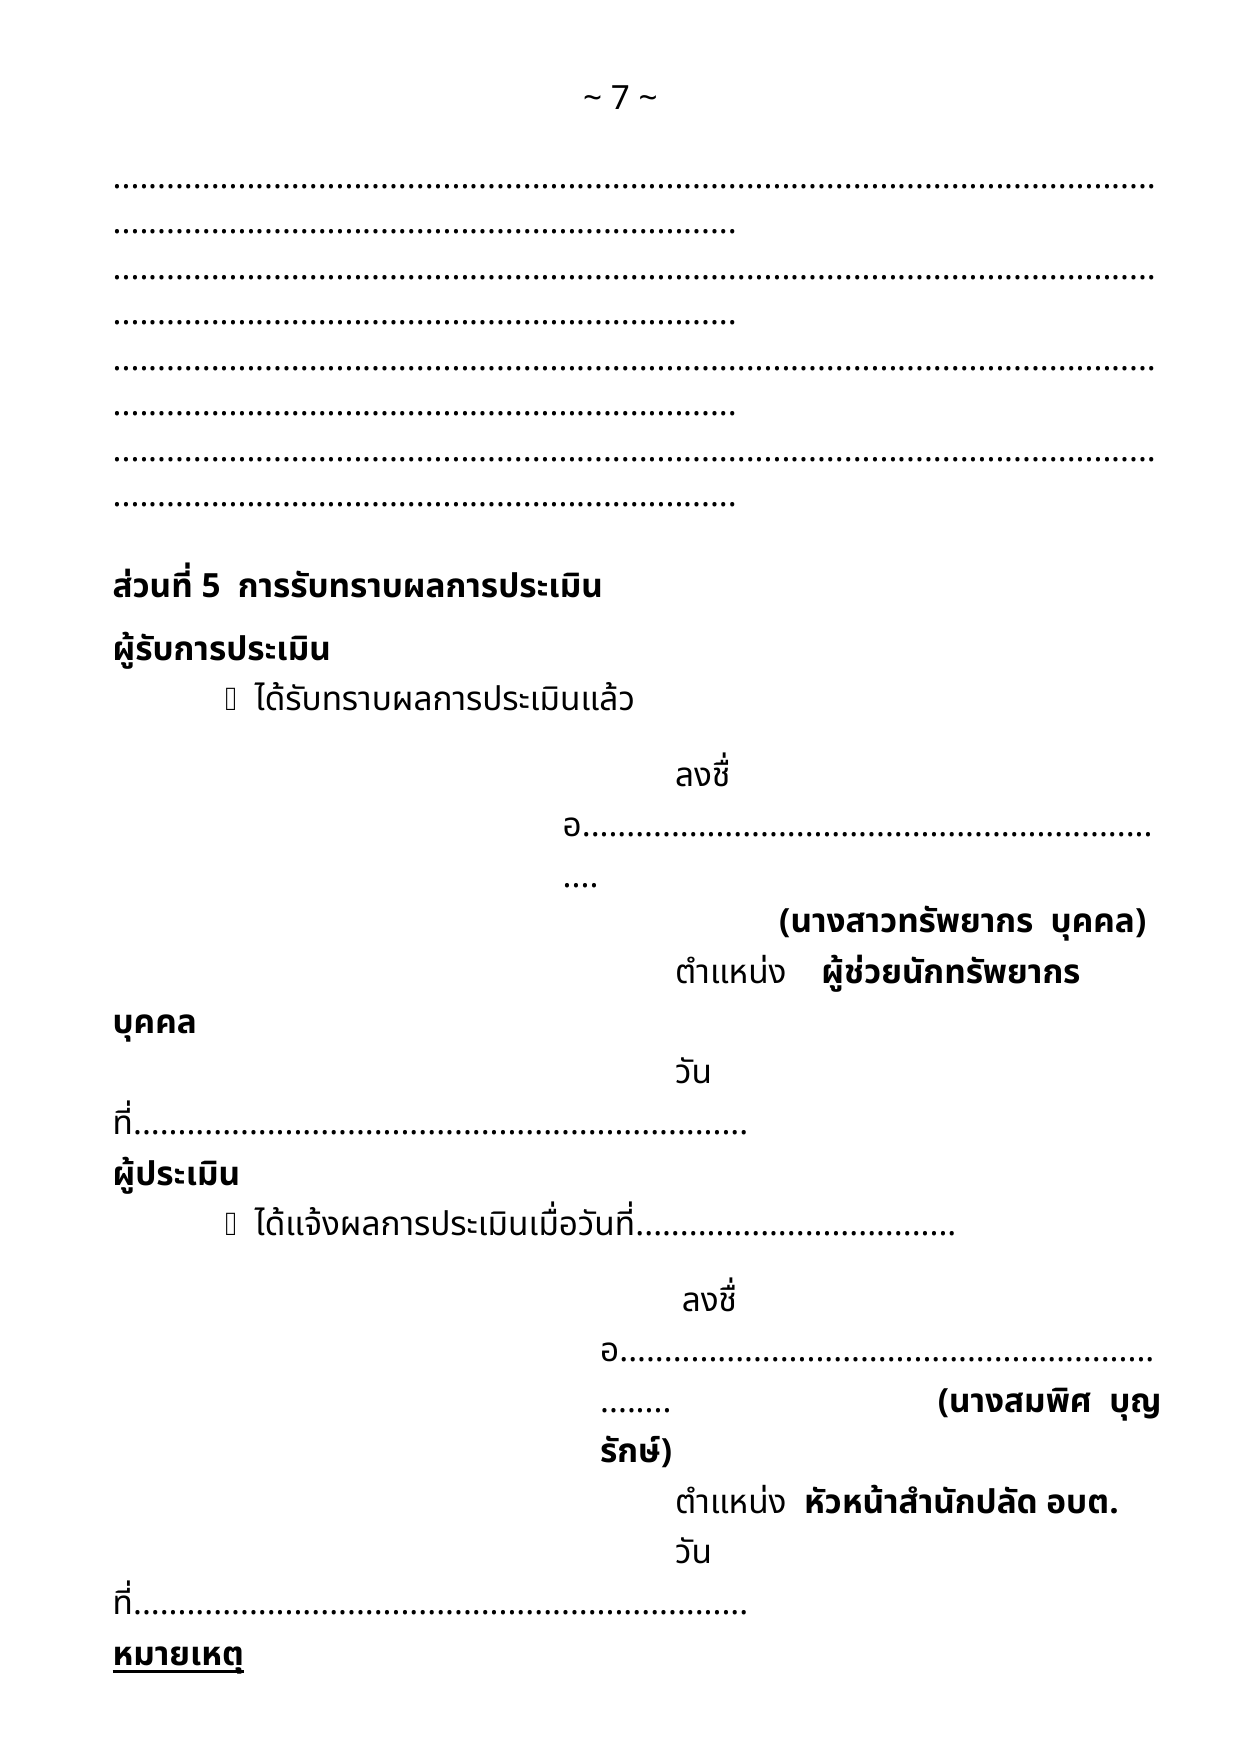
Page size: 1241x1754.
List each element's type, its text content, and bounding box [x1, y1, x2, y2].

text ตำแหน่ง หัวหน้าสำนักปลัด อบต. [112, 1478, 1162, 1528]
text ........................................................................................................................................................................................... [112, 334, 1162, 425]
text ตำแหน่ง ผู้ช่วยนักทรัพยากรบุคคล [112, 948, 1162, 1048]
text ลงชื่อ.................................................................... [562, 751, 1162, 897]
text ส่วนที่ 5 การรับทราบผลการประเมิน [112, 562, 1162, 612]
text ลงชื่อ.................................................................... (นางสมพิศ บุญรักษ์) [600, 1276, 1162, 1478]
text ผู้ประเมิน [112, 1149, 1162, 1200]
text หมายเหตุ [112, 1629, 1162, 1680]
text ได้แจ้งผลการประเมินเมื่อวันที่.................................... [112, 1200, 1162, 1251]
text ผู้รับการประเมิน [112, 625, 1162, 675]
text ........................................................................................................................................................................................... [112, 425, 1162, 516]
text (นางสาวทรัพยากร บุคคล) [112, 897, 1162, 948]
text วันที่..................................................................... [112, 1528, 1162, 1629]
text วันที่..................................................................... [112, 1048, 1162, 1149]
text ........................................................................................................................................................................................... [112, 153, 1162, 244]
text ได้รับทราบผลการประเมินแล้ว [112, 675, 1162, 726]
text ........................................................................................................................................................................................... [112, 244, 1162, 334]
